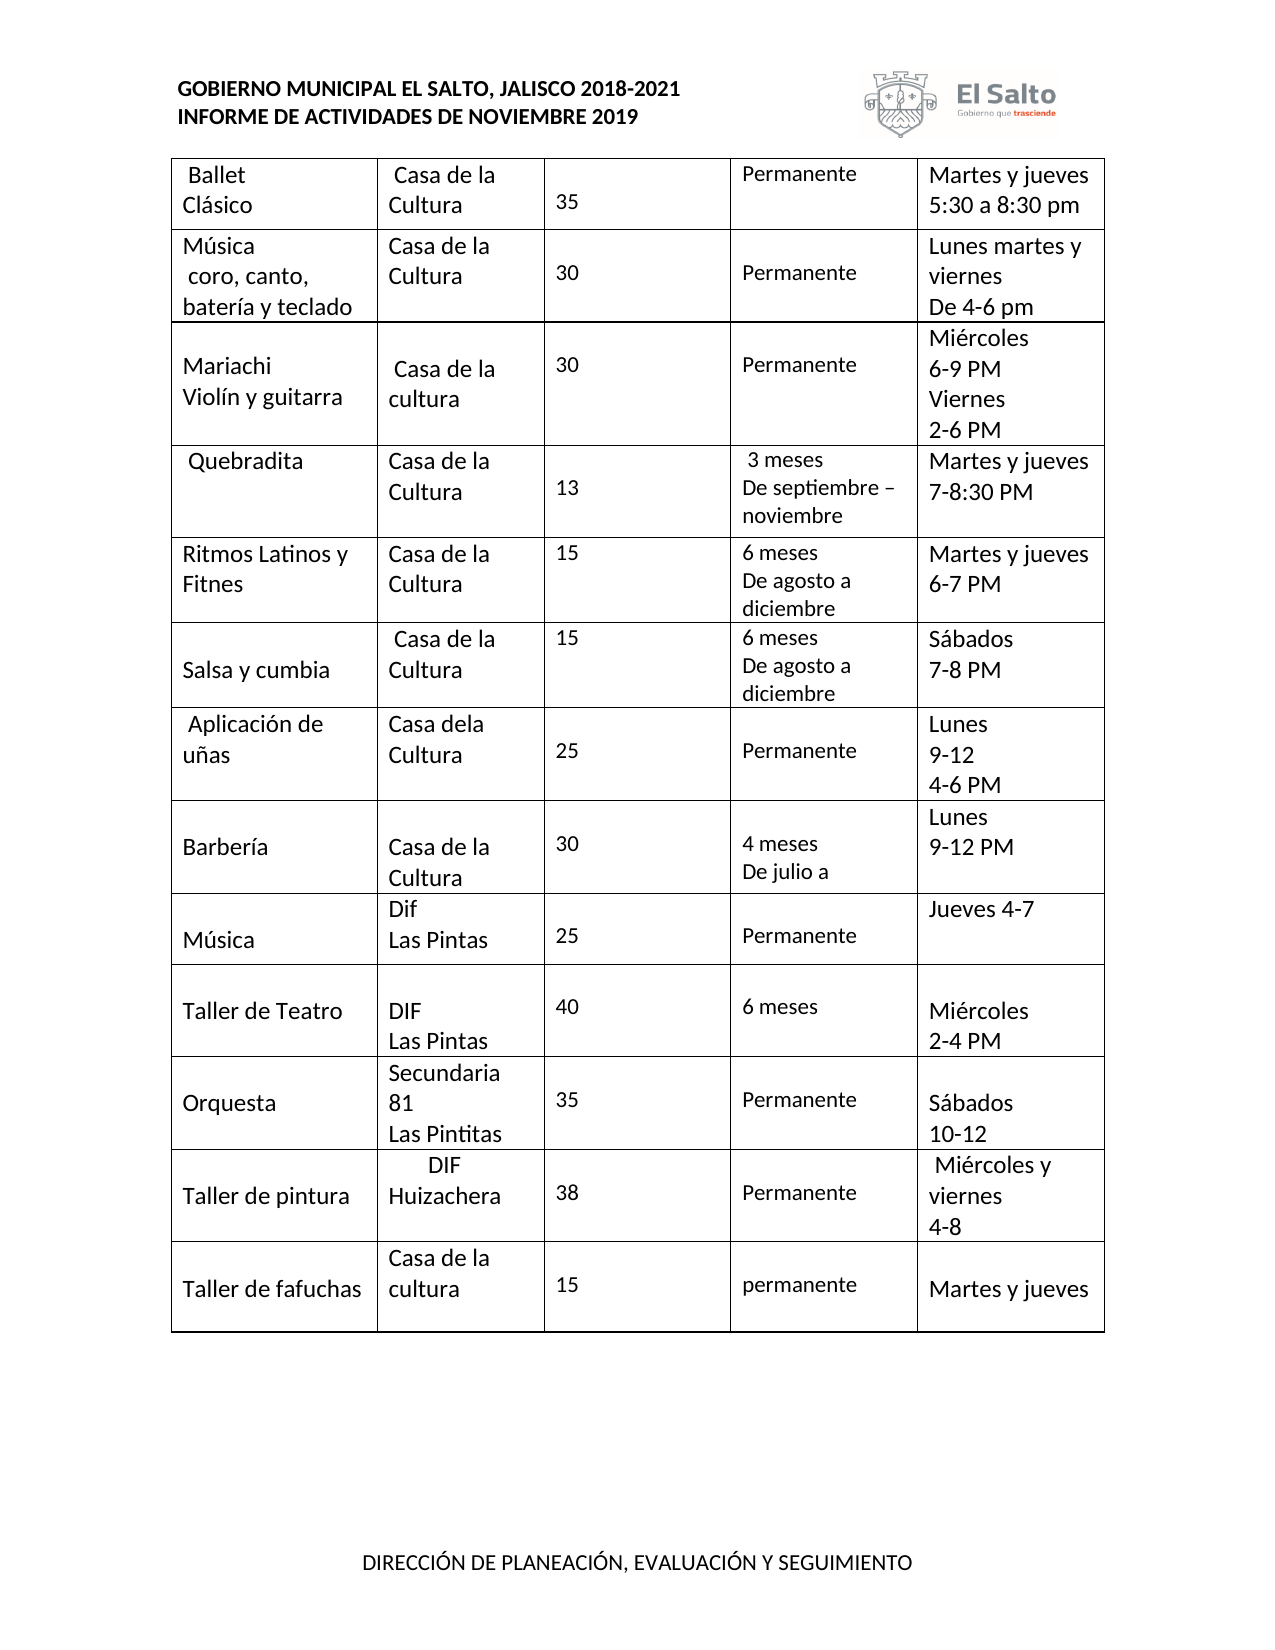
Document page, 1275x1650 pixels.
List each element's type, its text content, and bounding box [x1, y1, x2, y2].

table_cell 6 meses [731, 965, 917, 1056]
table_cell Miércoles 6-9 PM Viernes 2-6 PM [918, 323, 1104, 444]
table_cell 6 meses De agosto a diciembre [731, 538, 917, 622]
table_cell 30 [545, 323, 730, 444]
table_cell Orquesta [172, 1057, 377, 1149]
table_cell Martes y jueves 5:30 a 8:30 pm [918, 159, 1104, 229]
table_cell Ritmos Latinos y Fitnes [172, 538, 377, 622]
table_cell Jueves 4-7 [918, 894, 1104, 963]
table_cell Casa de la Cultura [378, 538, 544, 622]
table_cell Permanente [731, 323, 917, 444]
table_cell 15 [545, 1242, 730, 1331]
table_cell Casa de la Cultura [378, 159, 544, 229]
table_cell Taller de fafuchas [172, 1242, 377, 1331]
table_cell Taller de pintura [172, 1150, 377, 1241]
table_cell 35 [545, 159, 730, 229]
table_cell Secundaria 81 Las Pintitas [378, 1057, 544, 1149]
table_cell Permanente [731, 230, 917, 321]
table_cell Permanente [731, 894, 917, 963]
table_cell Barbería [172, 801, 377, 892]
table_cell Quebradita [172, 446, 377, 537]
table_cell 15 [545, 623, 730, 707]
table_cell Casa de la Cultura [378, 446, 544, 537]
table_cell Martes y jueves 6-7 PM [918, 538, 1104, 622]
table_cell Permanente [731, 159, 917, 229]
table_cell Casa de la Cultura [378, 230, 544, 321]
table_cell Permanente [731, 708, 917, 800]
table_cell Aplicación de uñas [172, 708, 377, 800]
table_cell Martes y jueves [918, 1242, 1104, 1331]
table_cell Lunes martes y viernes De 4-6 pm [918, 230, 1104, 321]
table_cell 6 meses De agosto a diciembre [731, 623, 917, 707]
table_cell 40 [545, 965, 730, 1056]
table_cell 30 [545, 230, 730, 321]
table_cell 3 meses De septiembre – noviembre [731, 446, 917, 537]
table_cell Taller de Teatro [172, 965, 377, 1056]
table_cell 25 [545, 708, 730, 800]
table_cell Dif Las Pintas [378, 894, 544, 963]
table_cell Sábados 7-8 PM [918, 623, 1104, 707]
table_cell DIF Las Pintas [378, 965, 544, 1056]
table_cell Mariachi Violín y guitarra [172, 323, 377, 444]
table_cell 25 [545, 894, 730, 963]
table_cell Miércoles 2-4 PM [918, 965, 1104, 1056]
table_cell Lunes 9-12 PM [918, 801, 1104, 892]
table_cell Permanente [731, 1150, 917, 1241]
table_cell 30 [545, 801, 730, 892]
table_cell 13 [545, 446, 730, 537]
table_cell Casa de la cultura [378, 323, 544, 444]
table_cell Casa dela Cultura [378, 708, 544, 800]
table_cell Música [172, 894, 377, 963]
table_cell permanente [731, 1242, 917, 1331]
picture [857, 68, 1060, 139]
table_cell Casa de la cultura [378, 1242, 544, 1331]
table_cell Permanente [731, 1057, 917, 1149]
table_cell Salsa y cumbia [172, 623, 377, 707]
table_cell 35 [545, 1057, 730, 1149]
table_cell Miércoles y viernes 4-8 [918, 1150, 1104, 1241]
table_cell Casa de la Cultura [378, 623, 544, 707]
table_cell 38 [545, 1150, 730, 1241]
table_cell Sábados 10-12 [918, 1057, 1104, 1149]
table_cell Martes y jueves 7-8:30 PM [918, 446, 1104, 537]
table_cell Ballet Clásico [172, 159, 377, 229]
table_cell Música coro, canto, batería y teclado [172, 230, 377, 321]
table_cell Casa de la Cultura [378, 801, 544, 892]
table_cell Lunes 9-12 4-6 PM [918, 708, 1104, 800]
table_cell 4 meses De julio a [731, 801, 917, 892]
table_cell DIF Huizachera [378, 1150, 544, 1241]
table_cell 15 [545, 538, 730, 622]
